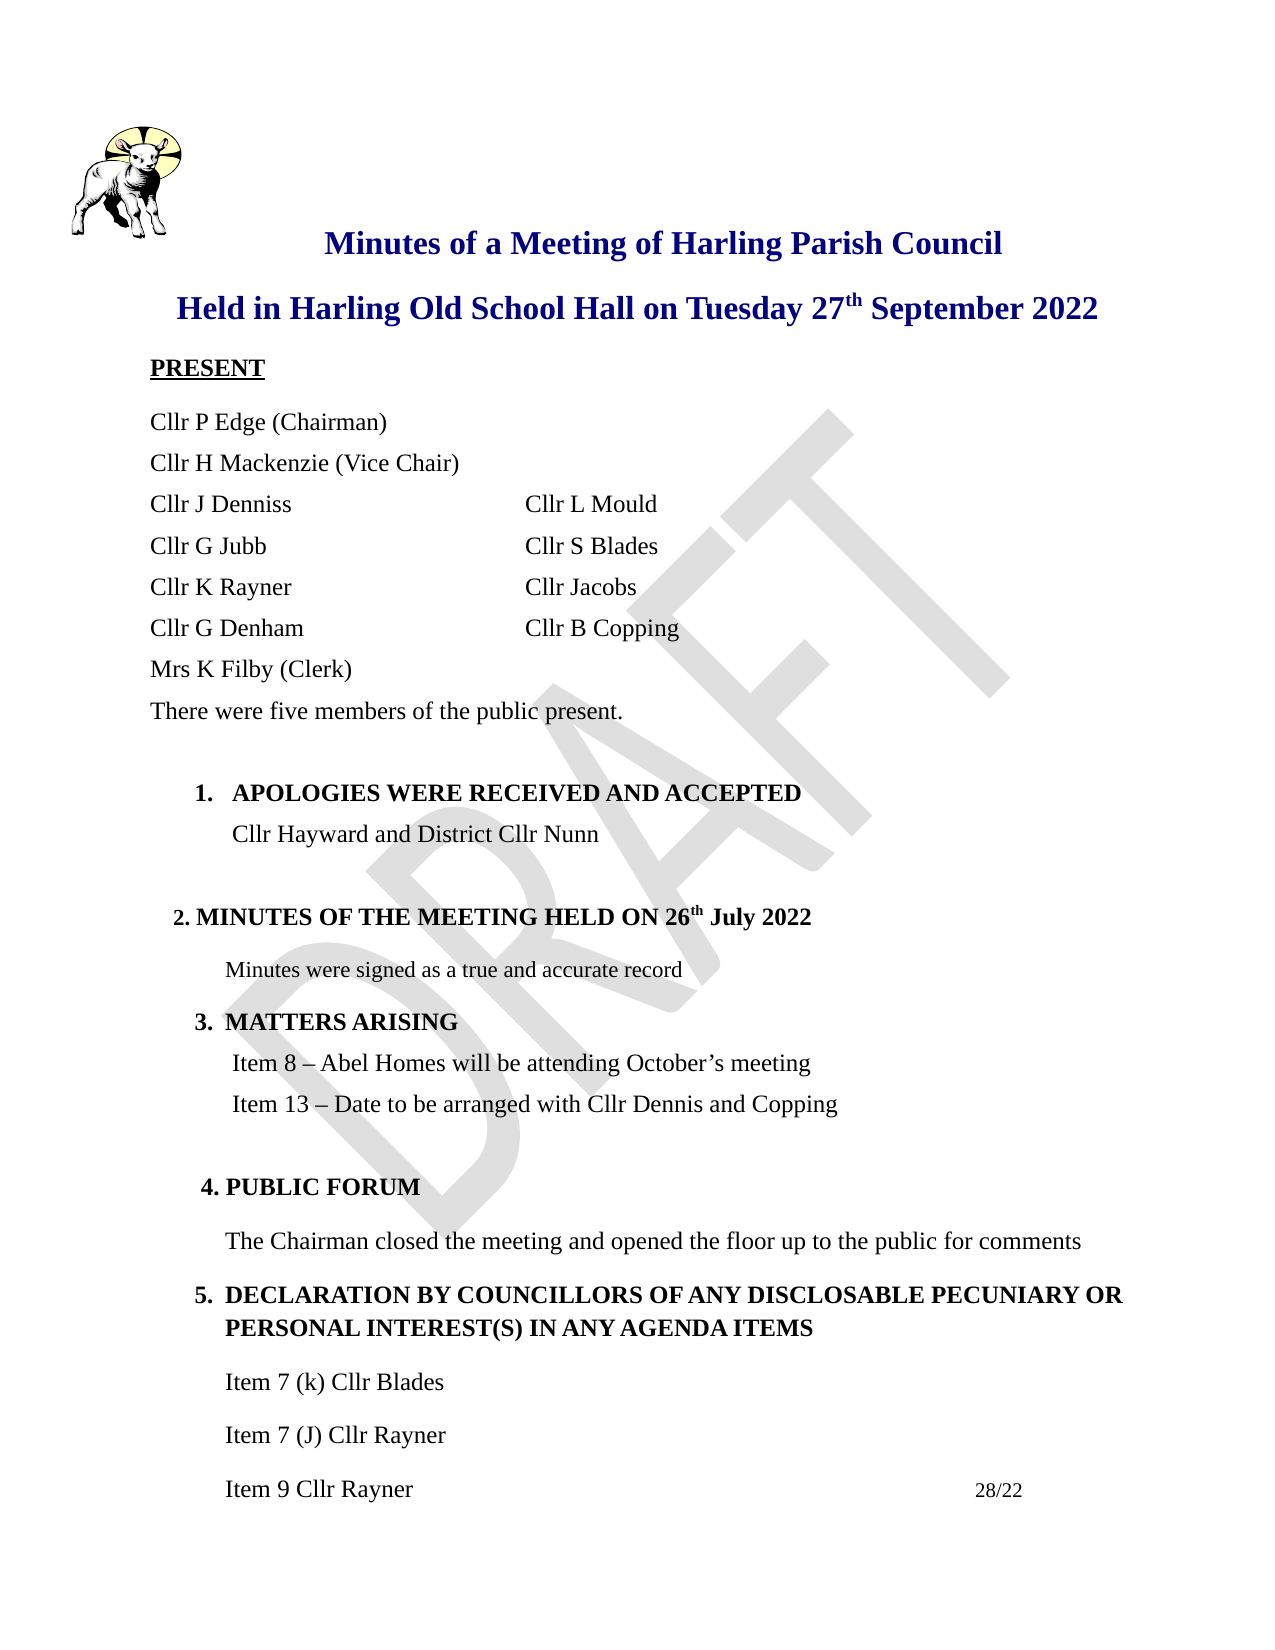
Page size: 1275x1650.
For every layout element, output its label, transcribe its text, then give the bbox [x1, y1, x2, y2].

text 2. MINUTES OF THE MEETING HELD ON 26th July 2022 [150, 902, 1125, 931]
list Item 8 – Abel Homes will be attending October’s meeting [232, 1048, 1125, 1077]
text Item 9 Cllr Rayner 28/22 [225, 1474, 1125, 1503]
text Cllr G Jubb Cllr S Blades [150, 531, 1125, 559]
text Cllr J Denniss Cllr L Mould [150, 489, 1125, 518]
list Item 13 – Date to be arranged with Cllr Dennis and Copping [232, 1089, 1125, 1118]
text PRESENT [150, 353, 1125, 382]
text Item 7 (k) Cllr Blades [225, 1367, 1125, 1395]
text Item 7 (J) Cllr Rayner [225, 1420, 1125, 1449]
text Minutes were signed as a true and accurate record [225, 956, 1125, 982]
text 4. PUBLIC FORUM [150, 1172, 1125, 1201]
text 5. DECLARATION BY COUNCILLORS OF ANY DISCLOSABLE PECUNIARY OR PERSONAL INTEREST(S) IN ANY AGENDA ITEMS [194, 1280, 1125, 1341]
list Cllr Hayward and District Cllr Nunn [232, 819, 1125, 848]
text Cllr G Denham Cllr B Copping [150, 613, 1125, 642]
text Cllr P Edge (Chairman) [150, 407, 1125, 436]
list APOLOGIES WERE RECEIVED AND ACCEPTED [194, 778, 1125, 807]
text Cllr K Rayner Cllr Jacobs [150, 572, 1125, 601]
text There were five members of the public present. [150, 696, 1125, 724]
text Minutes of a Meeting of Harling Parish Council [150, 223, 1125, 262]
text Held in Harling Old School Hall on Tuesday 27th September 2022 [150, 288, 1125, 327]
text Cllr H Mackenzie (Vice Chair) [150, 448, 1125, 477]
text The Chairman closed the meeting and opened the floor up to the public for comments [150, 1226, 1125, 1254]
list MATTERS ARISING [194, 1007, 1125, 1036]
text Mrs K Filby (Clerk) [150, 654, 1125, 683]
